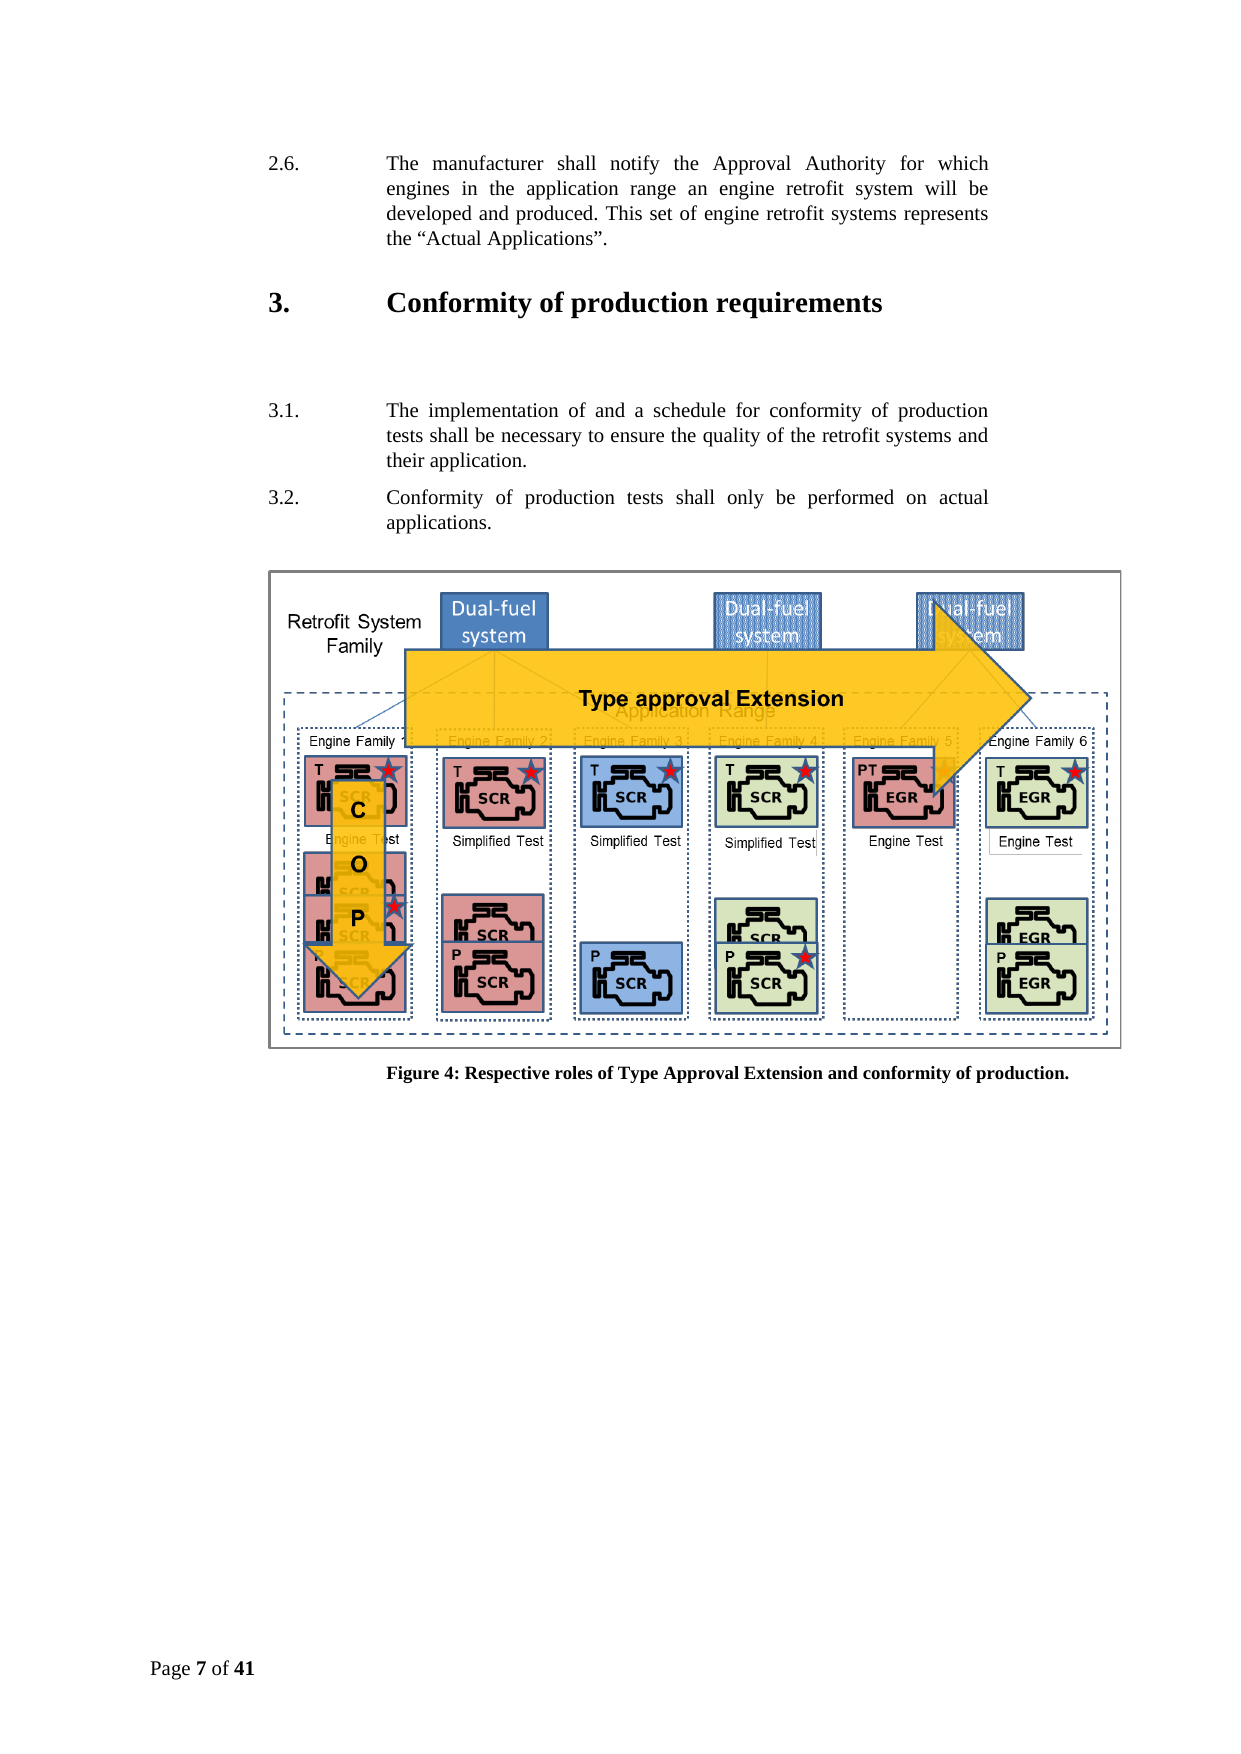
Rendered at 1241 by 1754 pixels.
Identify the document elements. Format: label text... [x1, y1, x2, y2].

text 3.2. Conformity of production tests shall only be performed on actual applications. [268, 484, 989, 534]
subtitle 3. Conformity of production requirements [268, 287, 989, 319]
text 3.1. The implementation of and a schedule for conformity of production tests shall be necessary to ensure the quality of the retrofit systems and their application. [268, 397, 989, 472]
picture [268, 570, 1122, 1049]
text 2.6. The manufacturer shall notify the Approval Authority for which engines in the application range an engine retrofit system will be developed and produced. This set of engine retrofit systems represents the “Actual Applications”. [268, 150, 989, 250]
text Figure 4: Respective roles of Type Approval Extension and conformity of production. [386, 1062, 1107, 1083]
